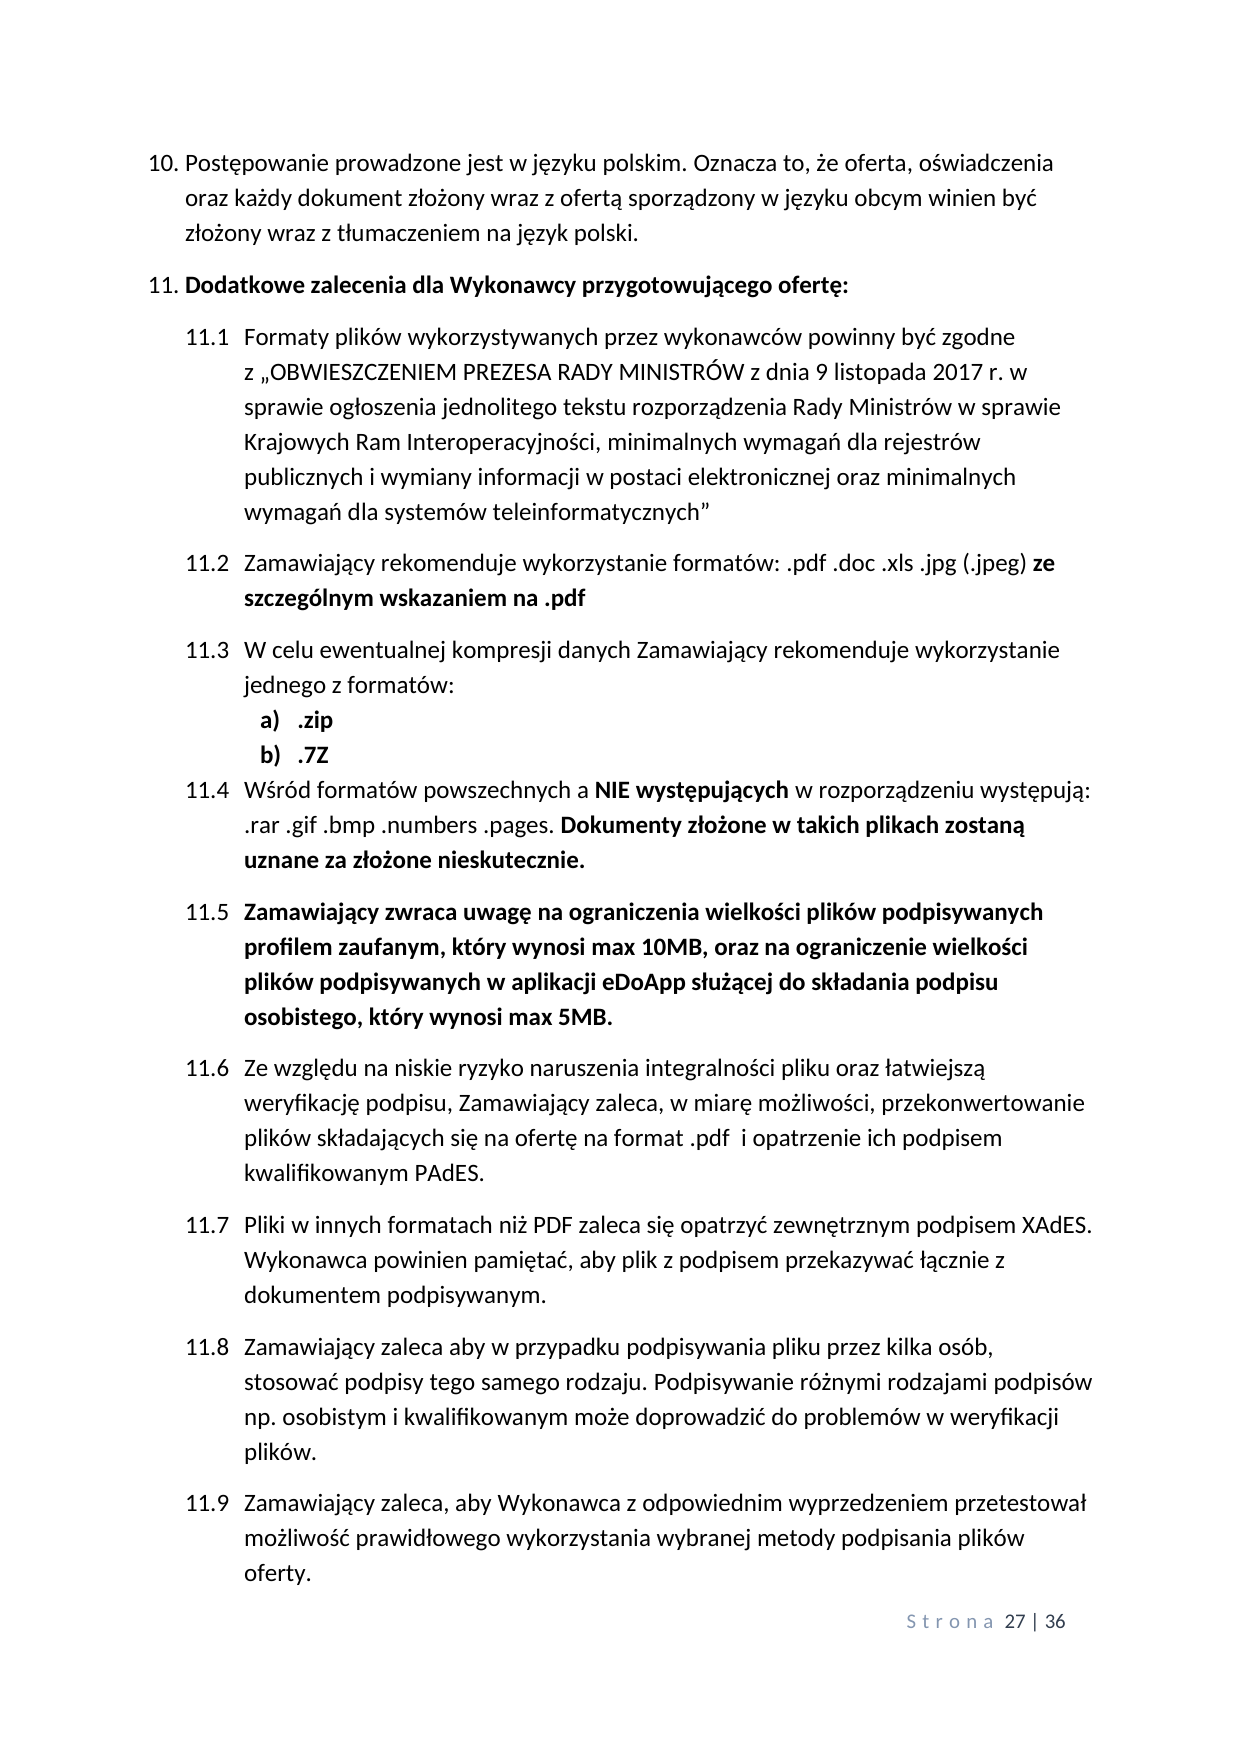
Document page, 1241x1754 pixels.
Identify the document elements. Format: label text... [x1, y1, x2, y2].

list Ze względu na niskie ryzyko naruszenia integralności pliku oraz łatwiejszą weryfikację podpisu, Zamawiający zaleca, w miarę możliwości, przekonwertowanie plików składających się na ofertę na format .pdf i opatrzenie ich podpisem kwalifikowanym PAdES. [185, 1053, 1093, 1188]
list Zamawiający rekomenduje wykorzystanie formatów: .pdf .doc .xls .jpg (.jpeg) ze szczególnym wskazaniem na .pdf [185, 548, 1093, 613]
list Formaty plików wykorzystywanych przez wykonawców powinny być zgodne z „OBWIESZCZENIEM PREZESA RADY MINISTRÓW z dnia 9 listopada 2017 r. w sprawie ogłoszenia jednolitego tekstu rozporządzenia Rady Ministrów w sprawie Krajowych Ram Interoperacyjności, minimalnych wymagań dla rejestrów publicznych i wymiany informacji w postaci elektronicznej oraz minimalnych wymagań dla systemów teleinformatycznych” [185, 321, 1093, 526]
list .zip [260, 704, 1093, 735]
list Zamawiający zaleca, aby Wykonawca z odpowiednim wyprzedzeniem przetestował możliwość prawidłowego wykorzystania wybranej metody podpisania plików oferty. [185, 1488, 1093, 1588]
list Dodatkowe zalecenia dla Wykonawcy przygotowującego ofertę: [148, 269, 1093, 300]
list Zamawiający zaleca aby w przypadku podpisywania pliku przez kilka osób, stosować podpisy tego samego rodzaju. Podpisywanie różnymi rodzajami podpisów np. osobistym i kwalifikowanym może doprowadzić do problemów w weryfikacji plików. [185, 1331, 1093, 1466]
list W celu ewentualnej kompresji danych Zamawiający rekomenduje wykorzystanie jednego z formatów: [185, 634, 1093, 700]
list .7Z [260, 739, 1093, 770]
list Wśród formatów powszechnych a NIE występujących w rozporządzeniu występują: .rar .gif .bmp .numbers .pages. Dokumenty złożone w takich plikach zostaną uznane za złożone nieskutecznie. [185, 774, 1093, 875]
list Postępowanie prowadzone jest w języku polskim. Oznacza to, że oferta, oświadczenia oraz każdy dokument złożony wraz z ofertą sporządzony w języku obcym winien być złożony wraz z tłumaczeniem na język polski. [148, 148, 1093, 248]
list Pliki w innych formatach niż PDF zaleca się opatrzyć zewnętrznym podpisem XAdES. Wykonawca powinien pamiętać, aby plik z podpisem przekazywać łącznie z dokumentem podpisywanym. [185, 1209, 1093, 1310]
list Zamawiający zwraca uwagę na ograniczenia wielkości plików podpisywanych profilem zaufanym, który wynosi max 10MB, oraz na ograniczenie wielkości plików podpisywanych w aplikacji eDoApp służącej do składania podpisu osobistego, który wynosi max 5MB. [185, 896, 1093, 1031]
